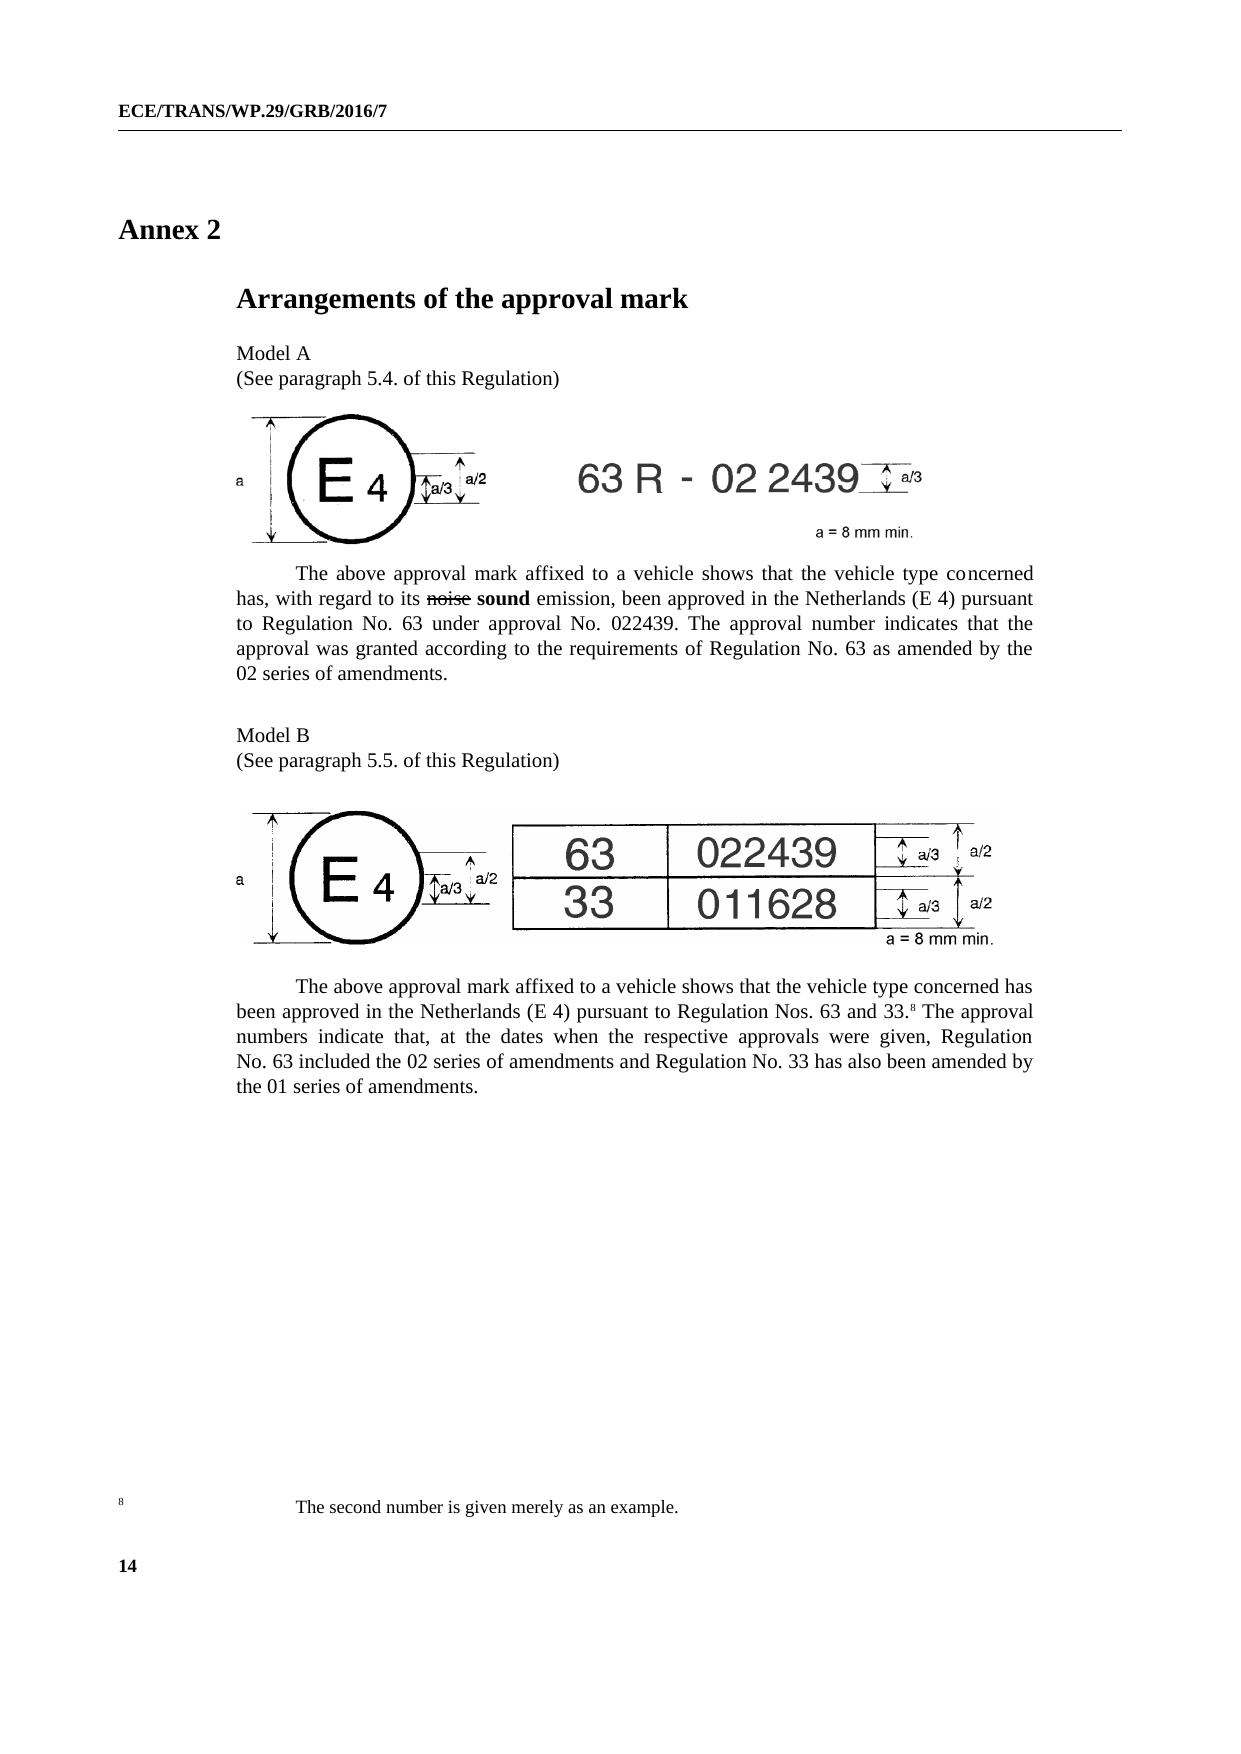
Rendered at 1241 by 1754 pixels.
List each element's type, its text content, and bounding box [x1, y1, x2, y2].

text Model A [236, 340, 1004, 365]
text The above approval mark affixed to a vehicle shows that the vehicle type concerned has been approved in the (E 4) pursuant to Regulation Nos. 63 and 33. The approval numbers indicate that, at the dates when the respective approvals were given, Regulation No. 63 included the 02 series of amendments and Regulation No. 33 has also been amended by the 01 series of amendments. [236, 973, 1034, 1098]
picture [236, 414, 927, 547]
text (See paragraph 5.5. of this Regulation) [236, 747, 1004, 772]
text (See paragraph 5.4. of this Regulation) [236, 365, 1122, 390]
picture [236, 809, 1000, 948]
text The above approval mark affixed to a vehicle shows that the vehicle type concerned has, with regard to its noise sound emission, been approved in the Netherlands (E 4) pursuant to Regulation No. 63 under approval No. 022439. The approval number indicates that the approval was granted according to the requirements of Regulation No. 63 as amended by the 02 series of amendments. [236, 559, 1034, 684]
text Model B [236, 722, 1004, 747]
text Annex 2 [118, 215, 1004, 246]
text Arrangements of the approval mark [118, 283, 1004, 315]
